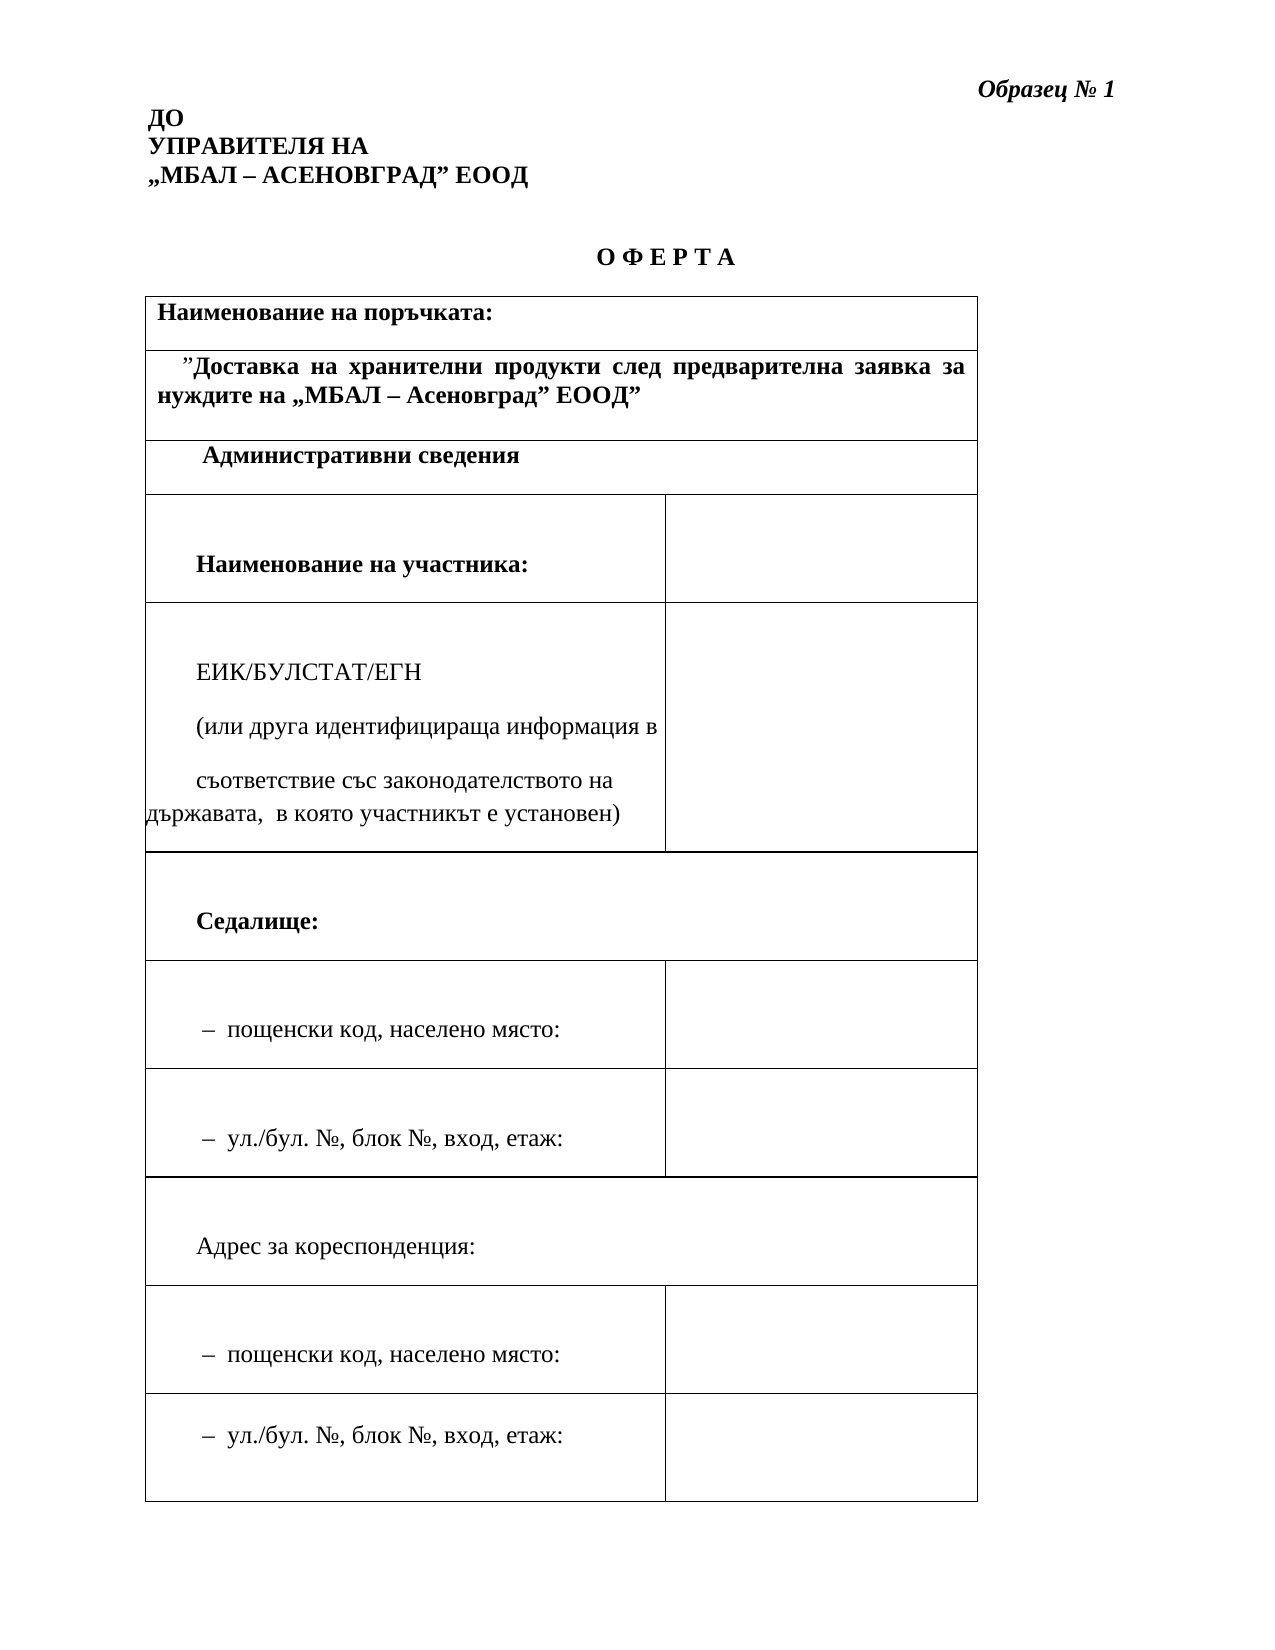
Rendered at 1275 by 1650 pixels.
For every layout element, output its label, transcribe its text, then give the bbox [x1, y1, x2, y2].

table_cell ЕИК/БУЛСТАТ/ЕГН (или друга идентифицираща информация в съответствие със законодателството на държавата, в която участникът е установен) [146, 603, 665, 851]
text Образец № 1 ДО [148, 74, 1127, 131]
table_cell – пощенски код, населено място: [146, 1286, 665, 1393]
text УПРАВИТЕЛЯ НА [148, 131, 1127, 160]
table_cell Наименование на участника: [146, 495, 665, 602]
table_cell Административни сведения [146, 441, 977, 494]
table_cell Адрес за кореспонденция: [146, 1178, 977, 1285]
table_cell – ул./бул. №, блок №, вход, етаж: [146, 1069, 665, 1176]
table_cell [666, 961, 977, 1068]
table_cell [666, 603, 977, 851]
table_cell – ул./бул. №, блок №, вход, етаж: [146, 1394, 665, 1501]
table_cell [666, 1069, 977, 1176]
table_cell ”Доставка на хранителни продукти след предварителна заявка за нуждите на „МБАЛ – Асеновград” ЕООД” [146, 351, 977, 439]
table_cell – пощенски код, населено място: [146, 961, 665, 1068]
table_cell Седалище: [146, 853, 977, 960]
text О Ф Е Р Т А [148, 242, 1127, 271]
table_cell [666, 1286, 977, 1393]
table_header Наименование на поръчката: [146, 297, 977, 350]
table_cell [666, 495, 977, 602]
table_cell [666, 1394, 977, 1501]
text „МБАЛ – АСЕНОВГРАД” ЕООД [148, 160, 1127, 189]
